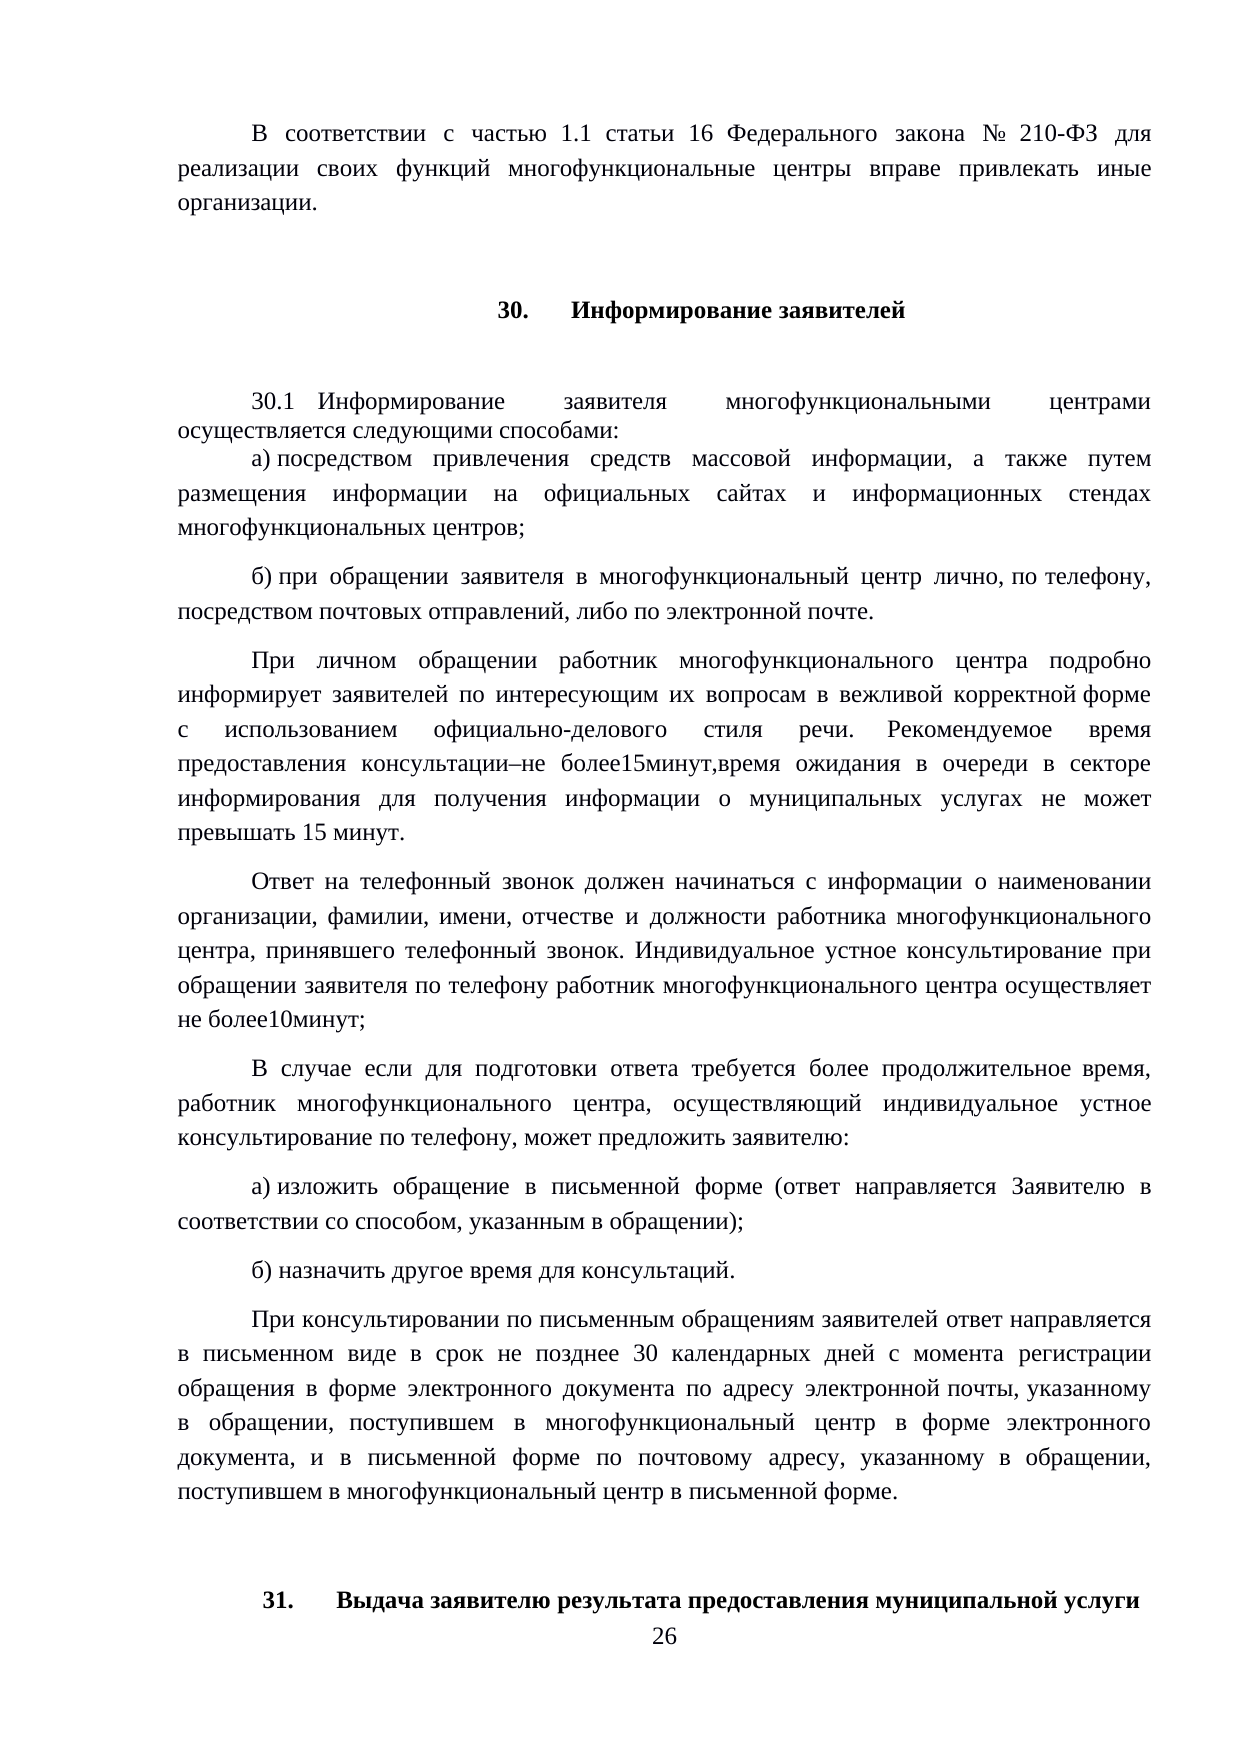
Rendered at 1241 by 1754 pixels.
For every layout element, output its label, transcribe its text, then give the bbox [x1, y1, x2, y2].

text б) назначить другое время для консультаций. [177, 1255, 1151, 1284]
text При консультировании по письменным обращениям заявителей ответ направляется в письменном виде в срок не позднее 30 календарных дней с момента регистрации обращения в форме электронного документа по адресу электронной почты, указанному в обращении, поступившем в многофункциональный центр в форме электронного документа, и в письменной форме по почтовому адресу, указанному в обращении, поступившем в многофункциональный центр в письменной форме. [177, 1304, 1151, 1505]
text б) при обращении заявителя в многофункциональный центр лично, по телефону, посредством почтовых отправлений, либо по электронной почте. [177, 561, 1151, 625]
text а) изложить обращение в письменной форме (ответ направляется Заявителю в соответствии со способом, указанным в обращении); [177, 1171, 1151, 1235]
list Информирование заявителя многофункциональными центрами осуществляется следующими способами: [177, 386, 1151, 443]
text а) посредством привлечения средств массовой информации, а также путем размещения информации на официальных сайтах и информационных стендах многофункциональных центров; [177, 443, 1151, 541]
subtitle Выдача заявителю результата предоставления муниципальной услуги [177, 1585, 1151, 1614]
text В соответствии с частью 1.1 статьи 16 Федерального закона № 210-ФЗ для реализации своих функций многофункциональные центры вправе привлекать иные организации. [177, 118, 1151, 216]
text При личном обращении работник многофункционального центра подробно информирует заявителей по интересующим их вопросам в вежливой корректной форме с использованием официально-делового стиля речи. Рекомендуемое время предоставления консультации–не более15минут,время ожидания в очереди в секторе информирования для получения информации о муниципальных услугах не может превышать 15 минут. [177, 645, 1151, 846]
subtitle Информирование заявителей [177, 296, 1151, 324]
text Ответ на телефонный звонок должен начинаться с информации о наименовании организации, фамилии, имени, отчестве и должности работника многофункционального центра, принявшего телефонный звонок. Индивидуальное устное консультирование при обращении заявителя по телефону работник многофункционального центра осуществляет не более10минут; [177, 866, 1151, 1033]
text В случае если для подготовки ответа требуется более продолжительное время, работник многофункционального центра, осуществляющий индивидуальное устное консультирование по телефону, может предложить заявителю: [177, 1053, 1151, 1151]
